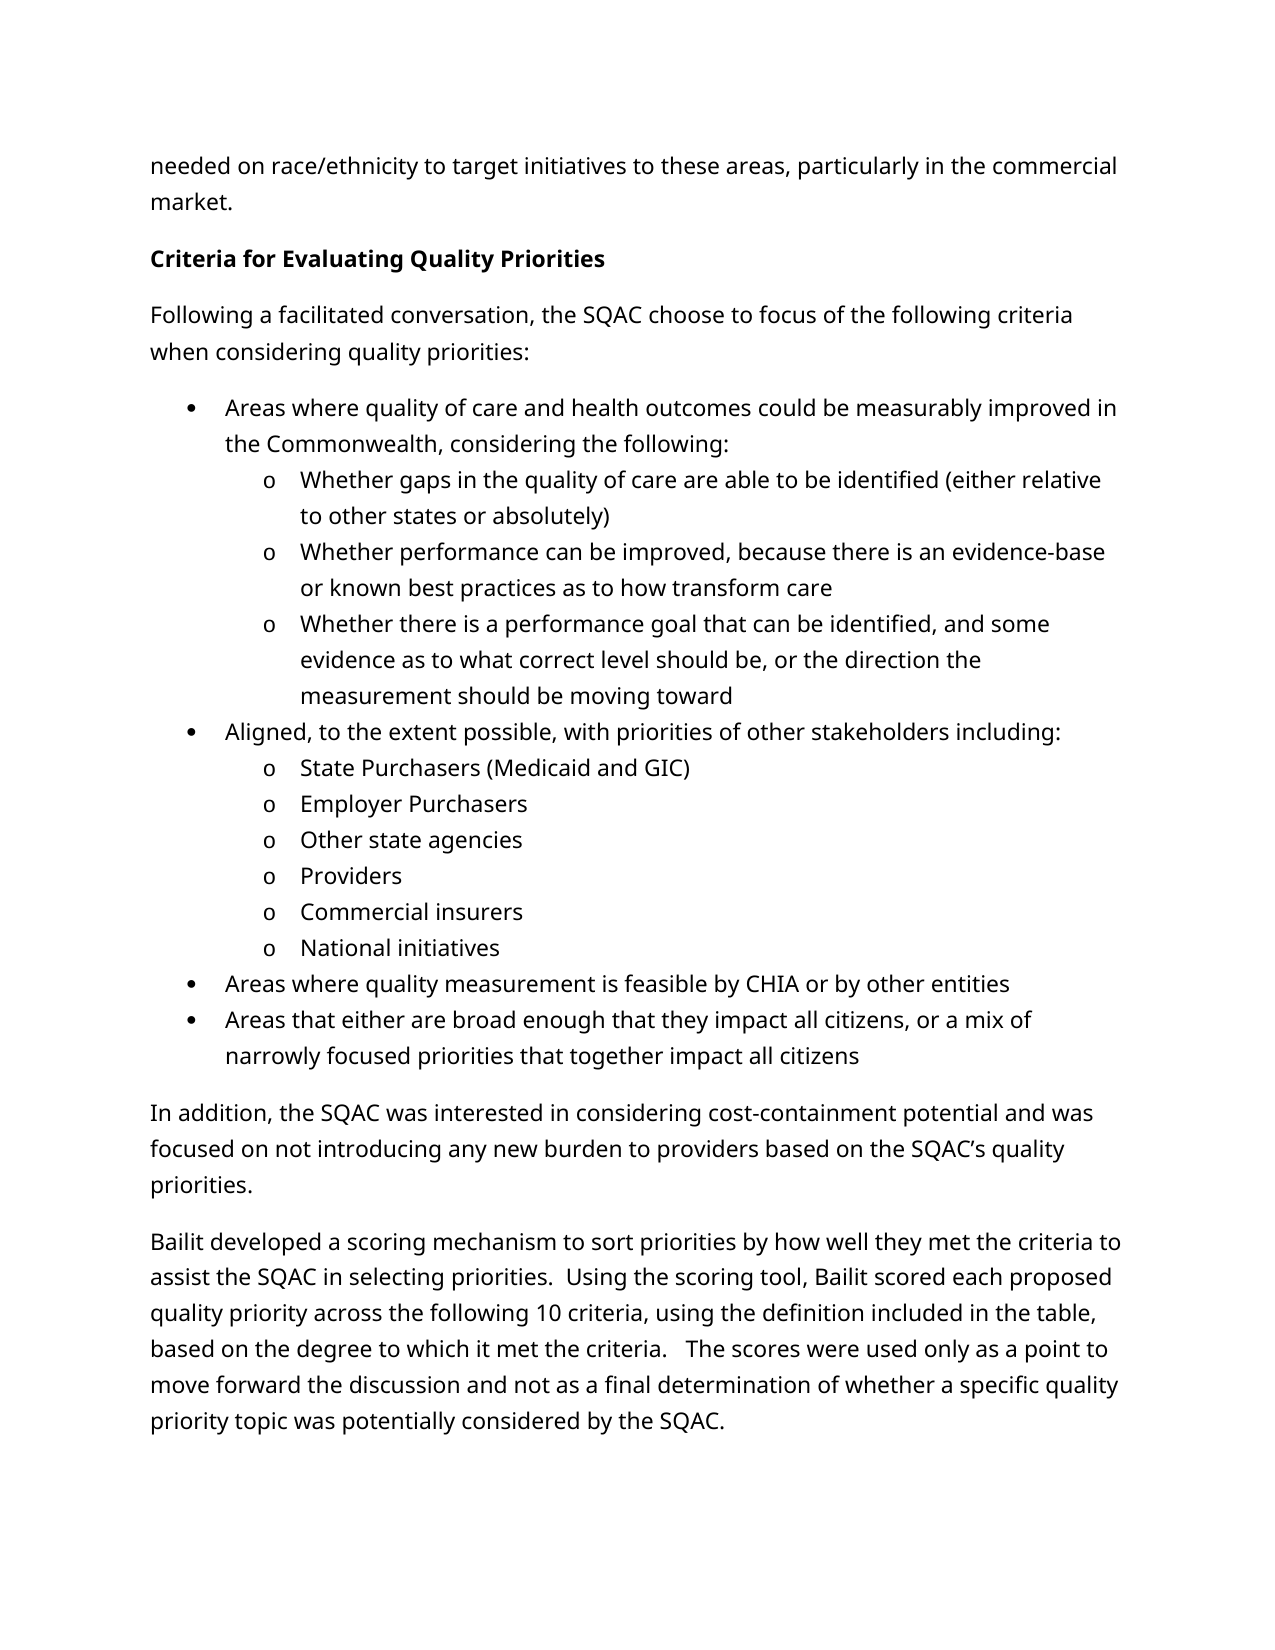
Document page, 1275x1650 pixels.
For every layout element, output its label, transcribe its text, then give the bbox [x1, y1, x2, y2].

list Whether there is a performance goal that can be identified, and some evidence as to what correct level should be, or the direction the measurement should be moving toward [262, 608, 1125, 711]
text Criteria for Evaluating Quality Priorities [150, 243, 1125, 274]
list Employer Purchasers [262, 788, 1125, 819]
list Areas where quality of care and health outcomes could be measurably improved in the Commonwealth, considering the following: [187, 392, 1125, 459]
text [150, 150, 1125, 217]
list Aligned, to the extent possible, with priorities of other stakeholders including: [187, 716, 1125, 747]
list Whether performance can be improved, because there is an evidence-base or known best practices as to how transform care [262, 536, 1125, 603]
list National initiatives [262, 932, 1125, 963]
list Whether gaps in the quality of care are able to be identified (either relative to other states or absolutely) [262, 464, 1125, 531]
list State Purchasers (Medicaid and GIC) [262, 752, 1125, 783]
list Providers [262, 860, 1125, 891]
text Following a facilitated conversation, the SQAC choose to focus of the following criteria when considering quality priorities: [150, 299, 1125, 367]
list Commercial insurers [262, 896, 1125, 927]
list Other state agencies [262, 824, 1125, 855]
list Areas where quality measurement is feasible by CHIA or by other entities [187, 968, 1125, 999]
list Areas that either are broad enough that they impact all citizens, or a mix of narrowly focused priorities that together impact all citizens [187, 1004, 1125, 1071]
text Bailit developed a scoring mechanism to sort priorities by how well they met the criteria to assist the SQAC in selecting priorities. Using the scoring tool, Bailit scored each proposed quality priority across the following 10 criteria, using the definition included in the table, based on the degree to which it met the criteria. The scores were used only as a point to move forward the discussion and not as a final determination of whether a specific quality priority topic was potentially considered by the SQAC. [150, 1225, 1125, 1436]
text In addition, the SQAC was interested in considering cost-containment potential and was focused on not introducing any new burden to providers based on the SQAC’s quality priorities. [150, 1097, 1125, 1200]
